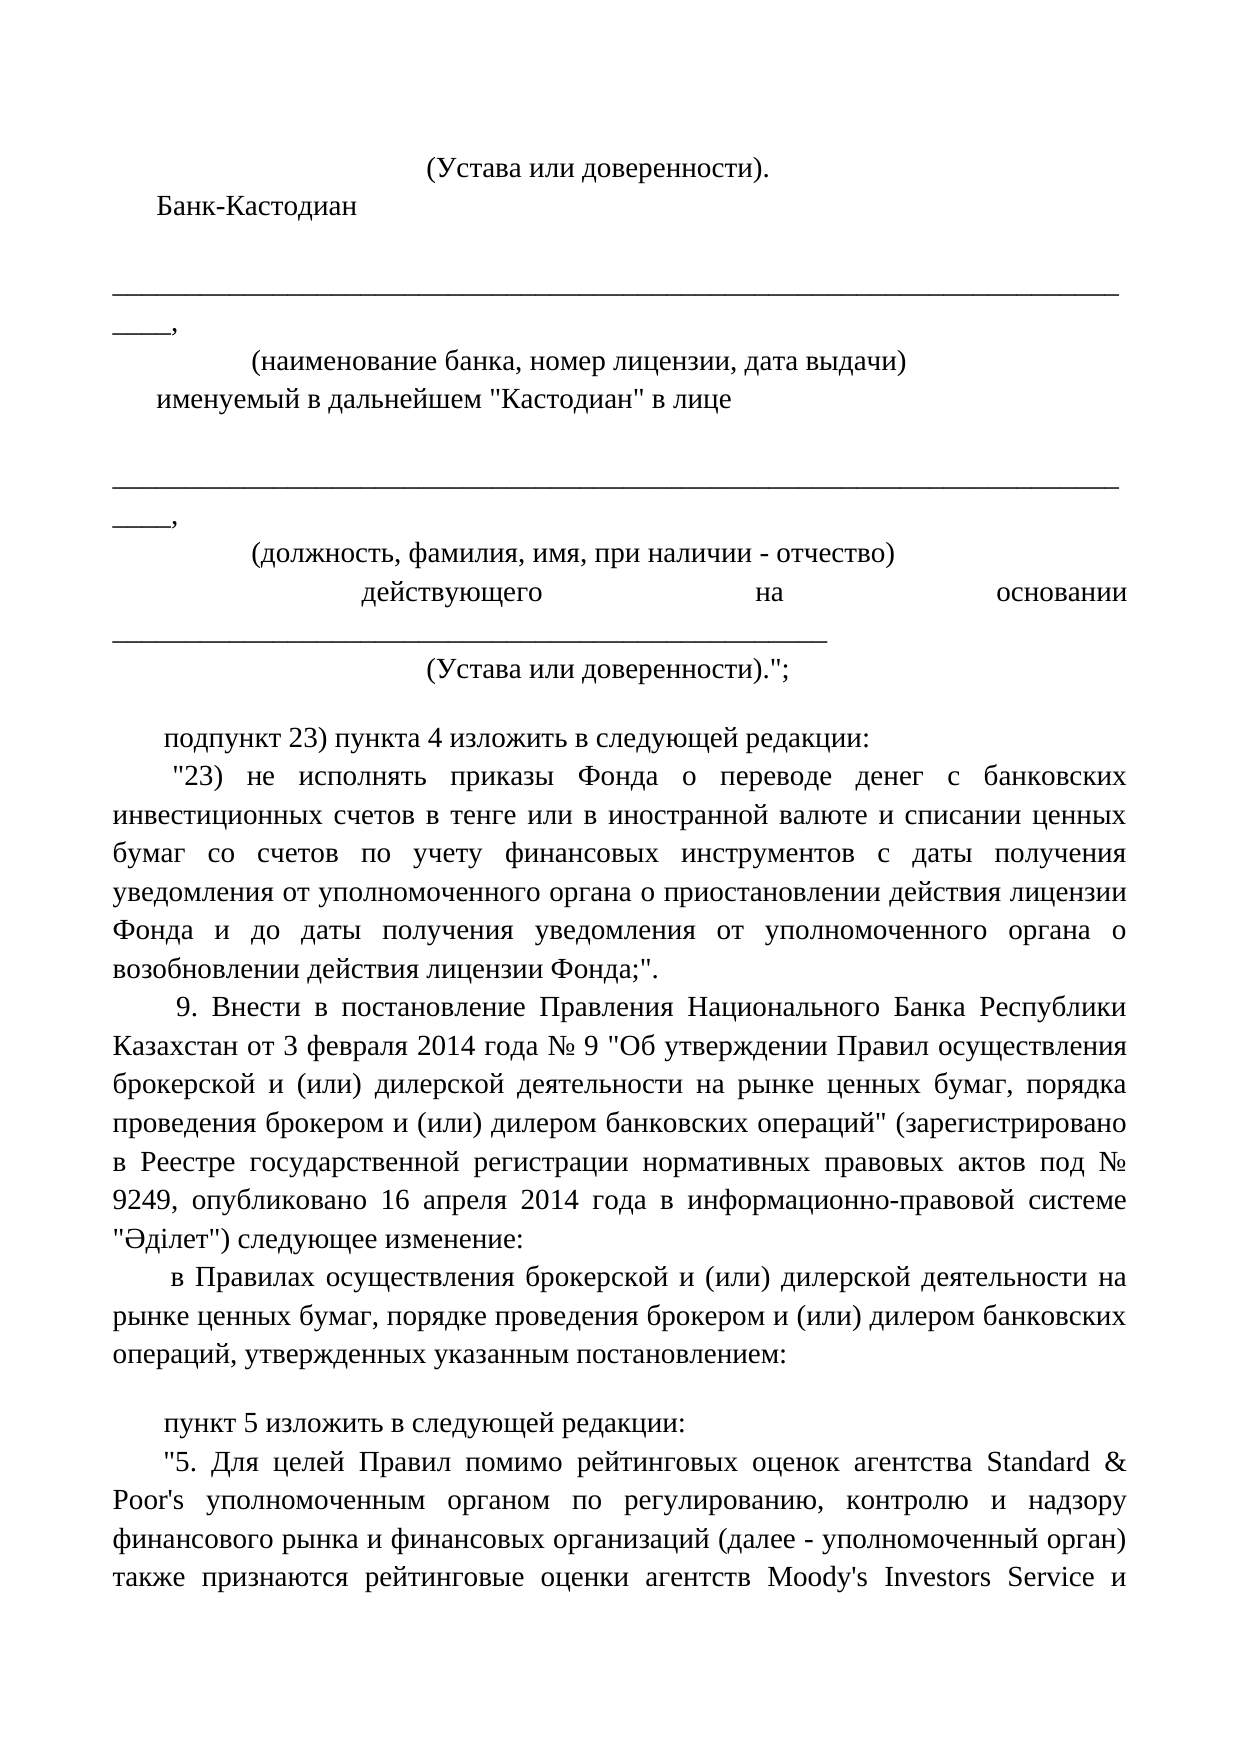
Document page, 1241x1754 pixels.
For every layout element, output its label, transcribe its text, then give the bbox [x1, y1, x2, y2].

text (Устава или доверенности). [112, 150, 1128, 183]
text именуемый в дальнейшем "Кастодиан" в лице [112, 381, 1128, 415]
text 9. Внести в постановление Правления Национального Банка Республики Казахстан от 3 февраля 2014 года № 9 "Об утверждении Правил осуществления брокерской и (или) дилерской деятельности на рынке ценных бумаг, порядка проведения брокером и (или) дилером банковских операций" (зарегистрировано в Реестре государственной регистрации нормативных правовых актов под № 9249, опубликовано 16 апреля 2014 года в информационно-правовой системе "Әділет") следующее изменение: [112, 989, 1128, 1254]
text в Правилах осуществления брокерской и (или) дилерской деятельности на рынке ценных бумаг, порядке проведения брокером и (или) дилером банковских операций, утвержденных указанным постановлением: [112, 1259, 1128, 1370]
text (наименование банка, номер лицензии, дата выдачи) [112, 343, 1128, 376]
text (должность, фамилия, имя, при наличии - отчество) [112, 535, 1128, 569]
text _________________________________________________________________________, [112, 420, 1128, 530]
text действующего на основании _________________________________________________ [112, 574, 1128, 646]
text подпункт 23) пункта 4 изложить в следующей редакции: [112, 720, 1128, 753]
text пункт 5 изложить в следующей редакции: [112, 1405, 1128, 1439]
text (Устава или доверенности)."; [112, 651, 1128, 684]
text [112, 227, 1128, 338]
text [112, 1444, 1128, 1593]
text Банк-Кастодиан [112, 188, 1128, 222]
text "23) не исполнять приказы Фонда о переводе денег с банковских инвестиционных счетов в тенге или в иностранной валюте и списании ценных бумаг со счетов по учету финансовых инструментов с даты получения уведомления от уполномоченного органа о приостановлении действия лицензии Фонда и до даты получения уведомления от уполномоченного органа о возобновлении действия лицензии Фонда;". [112, 758, 1128, 984]
